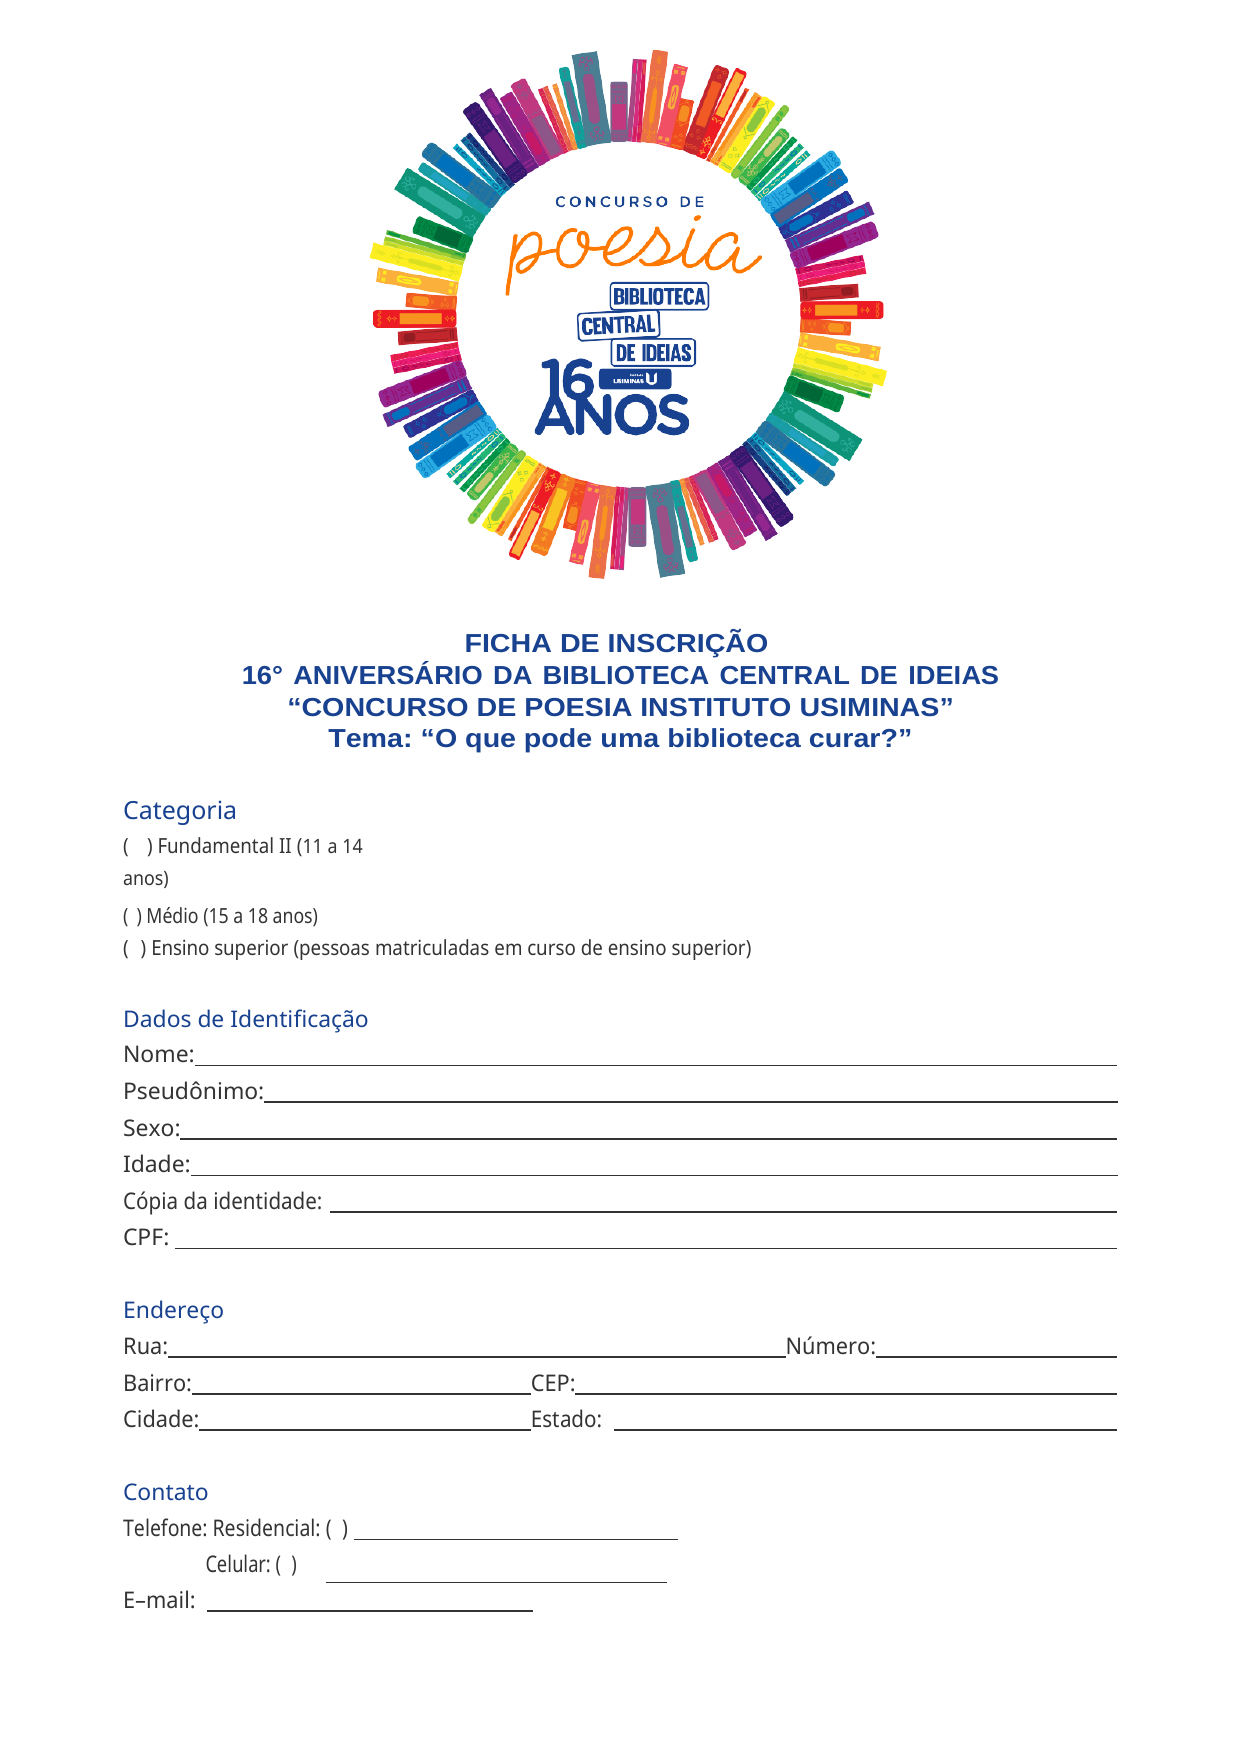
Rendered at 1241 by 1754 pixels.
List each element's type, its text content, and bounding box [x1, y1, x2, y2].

text ( ) Ensino superior (pessoas matriculadas em curso de ensino superior) [123, 934, 1130, 960]
text Telefone: Residencial: ( ) [123, 1512, 1130, 1543]
subtitle FICHA DE INSCRIÇÃO [464, 628, 768, 658]
text Nome: Pseudônimo: Sexo: Idade: Cópia da identidade: CPF: [123, 1038, 1118, 1252]
text 16° ANIVERSÁRIO DA BIBLIOTECA CENTRAL DE IDEIAS “CONCURSO DE POESIA INSTITUTO USIMINAS” [240, 660, 1001, 722]
text ( ) Médio (15 a 18 anos) [123, 901, 403, 929]
text Dados de Identificação [123, 1002, 1130, 1034]
text ( ) Fundamental II (11 a 14 anos) [123, 832, 403, 892]
text Contato [123, 1476, 1130, 1507]
text Categoria [123, 793, 1130, 827]
picture [369, 50, 887, 579]
text Endereço [123, 1294, 1130, 1325]
subtitle Tema: “O que pode uma biblioteca curar?” [239, 723, 1001, 753]
text E–mail: [123, 1584, 1130, 1615]
text Rua: Número: Bairro: CEP: Cidade: Estado: [123, 1330, 1118, 1434]
text Celular: ( ) [205, 1548, 1130, 1579]
